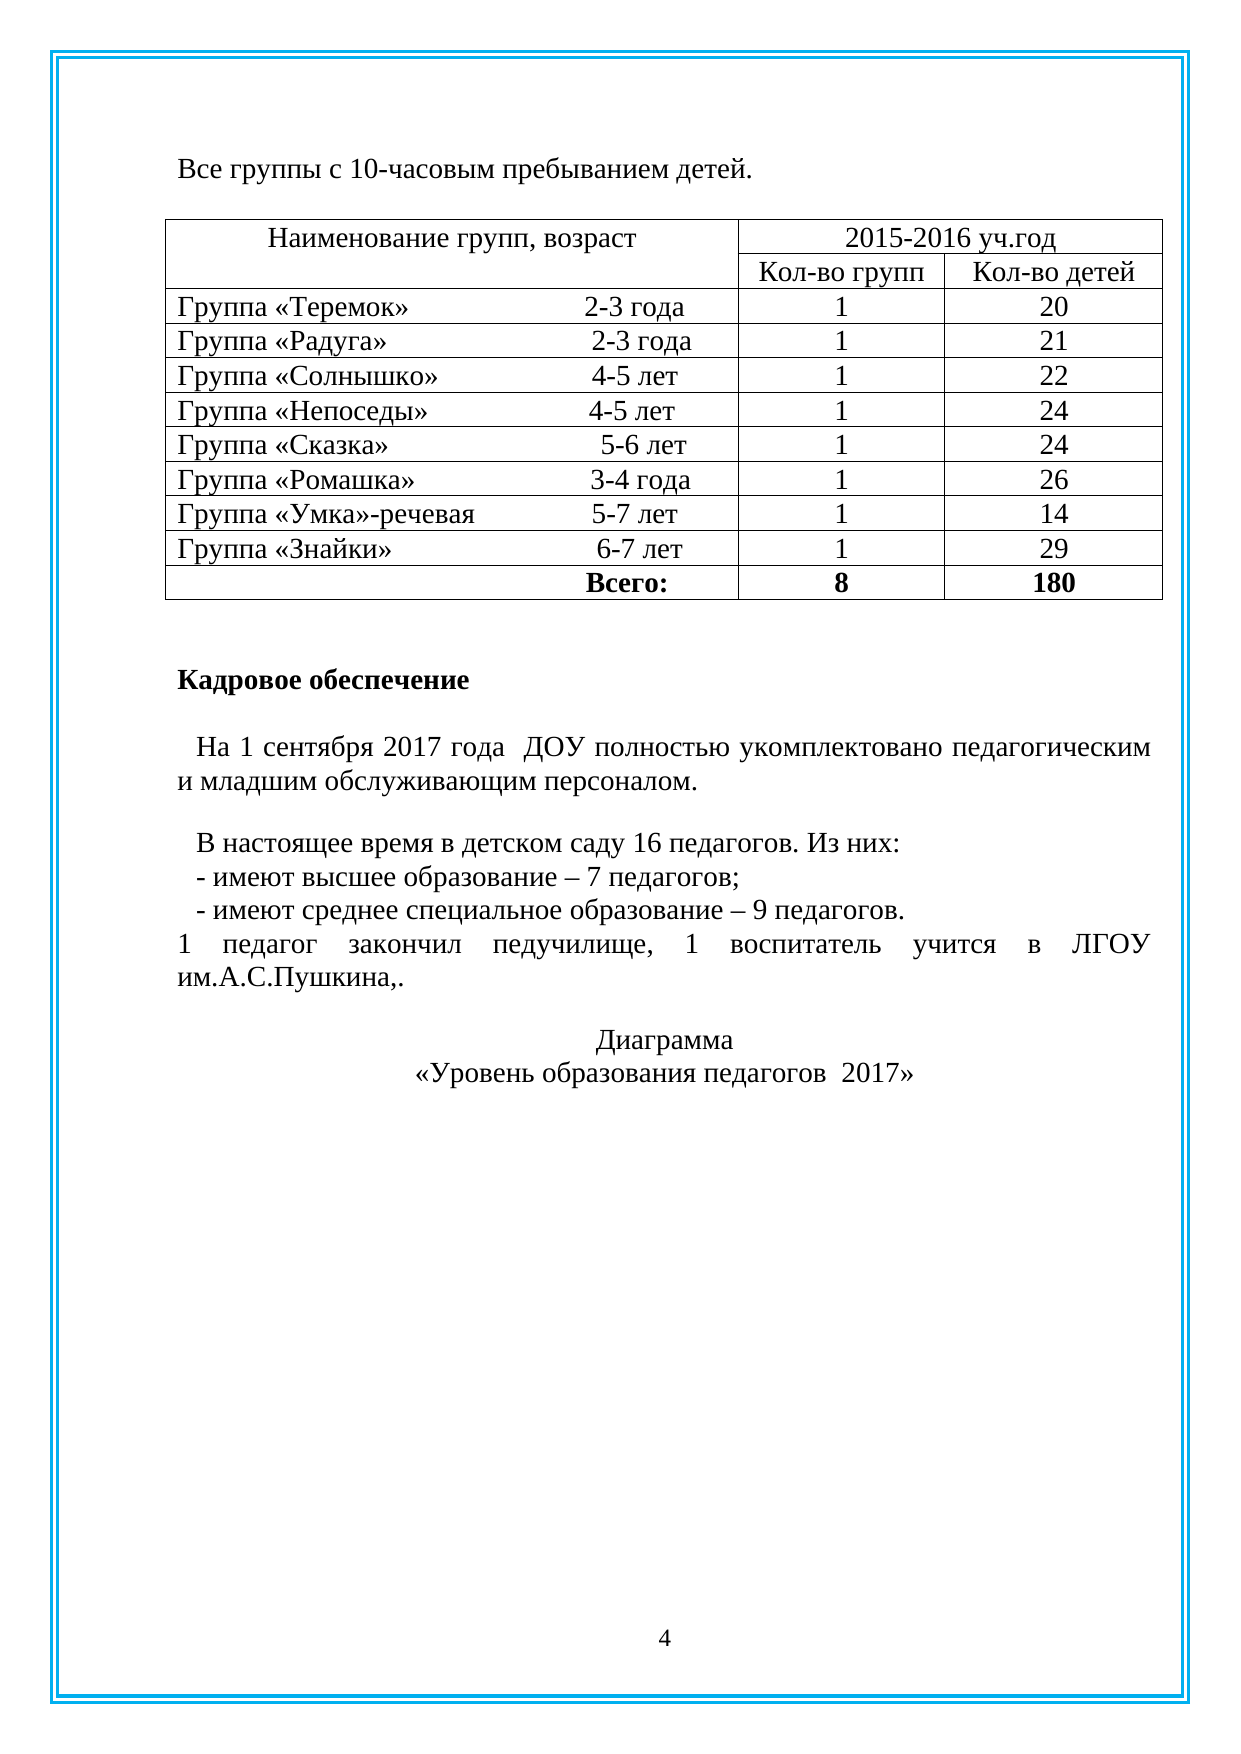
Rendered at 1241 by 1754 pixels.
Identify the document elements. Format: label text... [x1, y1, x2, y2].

table_cell 20 [945, 289, 1162, 322]
table_cell 24 [945, 393, 1162, 426]
table_cell 180 [945, 566, 1162, 599]
text Все группы с 10-часовым пребыванием детей. [177, 152, 1152, 185]
text - имеют высшее образование – 7 педагогов; [177, 859, 1152, 892]
table_cell 21 [945, 324, 1162, 357]
table_cell Группа «Знайки» 6-7 лет [166, 531, 738, 564]
table_cell 24 [945, 427, 1162, 461]
table_header Наименование групп, возраст [166, 220, 738, 288]
table_cell 1 [739, 324, 944, 357]
text 1 педагог закончил педучилище, 1 воспитатель учится в ЛГОУ им.А.С.Пушкина,. [177, 926, 1152, 993]
table_cell Всего: [166, 566, 738, 599]
table_cell Кол-во групп [739, 254, 944, 288]
table_cell 1 [739, 496, 944, 530]
table_cell 26 [945, 462, 1162, 495]
table_cell 1 [739, 531, 944, 564]
table_cell Группа «Солнышко» 4-5 лет [166, 358, 738, 392]
text Диаграмма «Уровень образования педагогов 2017» [177, 1022, 1152, 1089]
table_cell 29 [945, 531, 1162, 564]
table_cell Группа «Ромашка» 3-4 года [166, 462, 738, 495]
table_cell 1 [739, 427, 944, 461]
table_cell 14 [945, 496, 1162, 530]
table_cell 22 [945, 358, 1162, 392]
table_cell 1 [739, 358, 944, 392]
table_cell 1 [739, 289, 944, 322]
text На 1 сентября 2017 года ДОУ полностью укомплектовано педагогическим и младшим обслуживающим персоналом. [177, 729, 1152, 797]
table_header 2015-2016 уч.год [739, 220, 1162, 253]
table_cell Группа «Теремок» 2-3 года [166, 289, 738, 322]
table_cell Группа «Сказка» 5-6 лет [166, 427, 738, 461]
table_cell 1 [739, 393, 944, 426]
table_cell 8 [739, 566, 944, 599]
table_cell Группа «Умка»-речевая 5-7 лет [166, 496, 738, 530]
text Кадровое обеспечение [177, 662, 1152, 696]
table_cell Кол-во детей [945, 254, 1162, 288]
text В настоящее время в детском саду 16 педагогов. Из них: [177, 825, 1152, 859]
table_cell Группа «Радуга» 2-3 года [166, 324, 738, 357]
text - имеют среднее специальное образование – 9 педагогов. [177, 892, 1152, 926]
table_cell Группа «Непоседы» 4-5 лет [166, 393, 738, 426]
table_cell 1 [739, 462, 944, 495]
